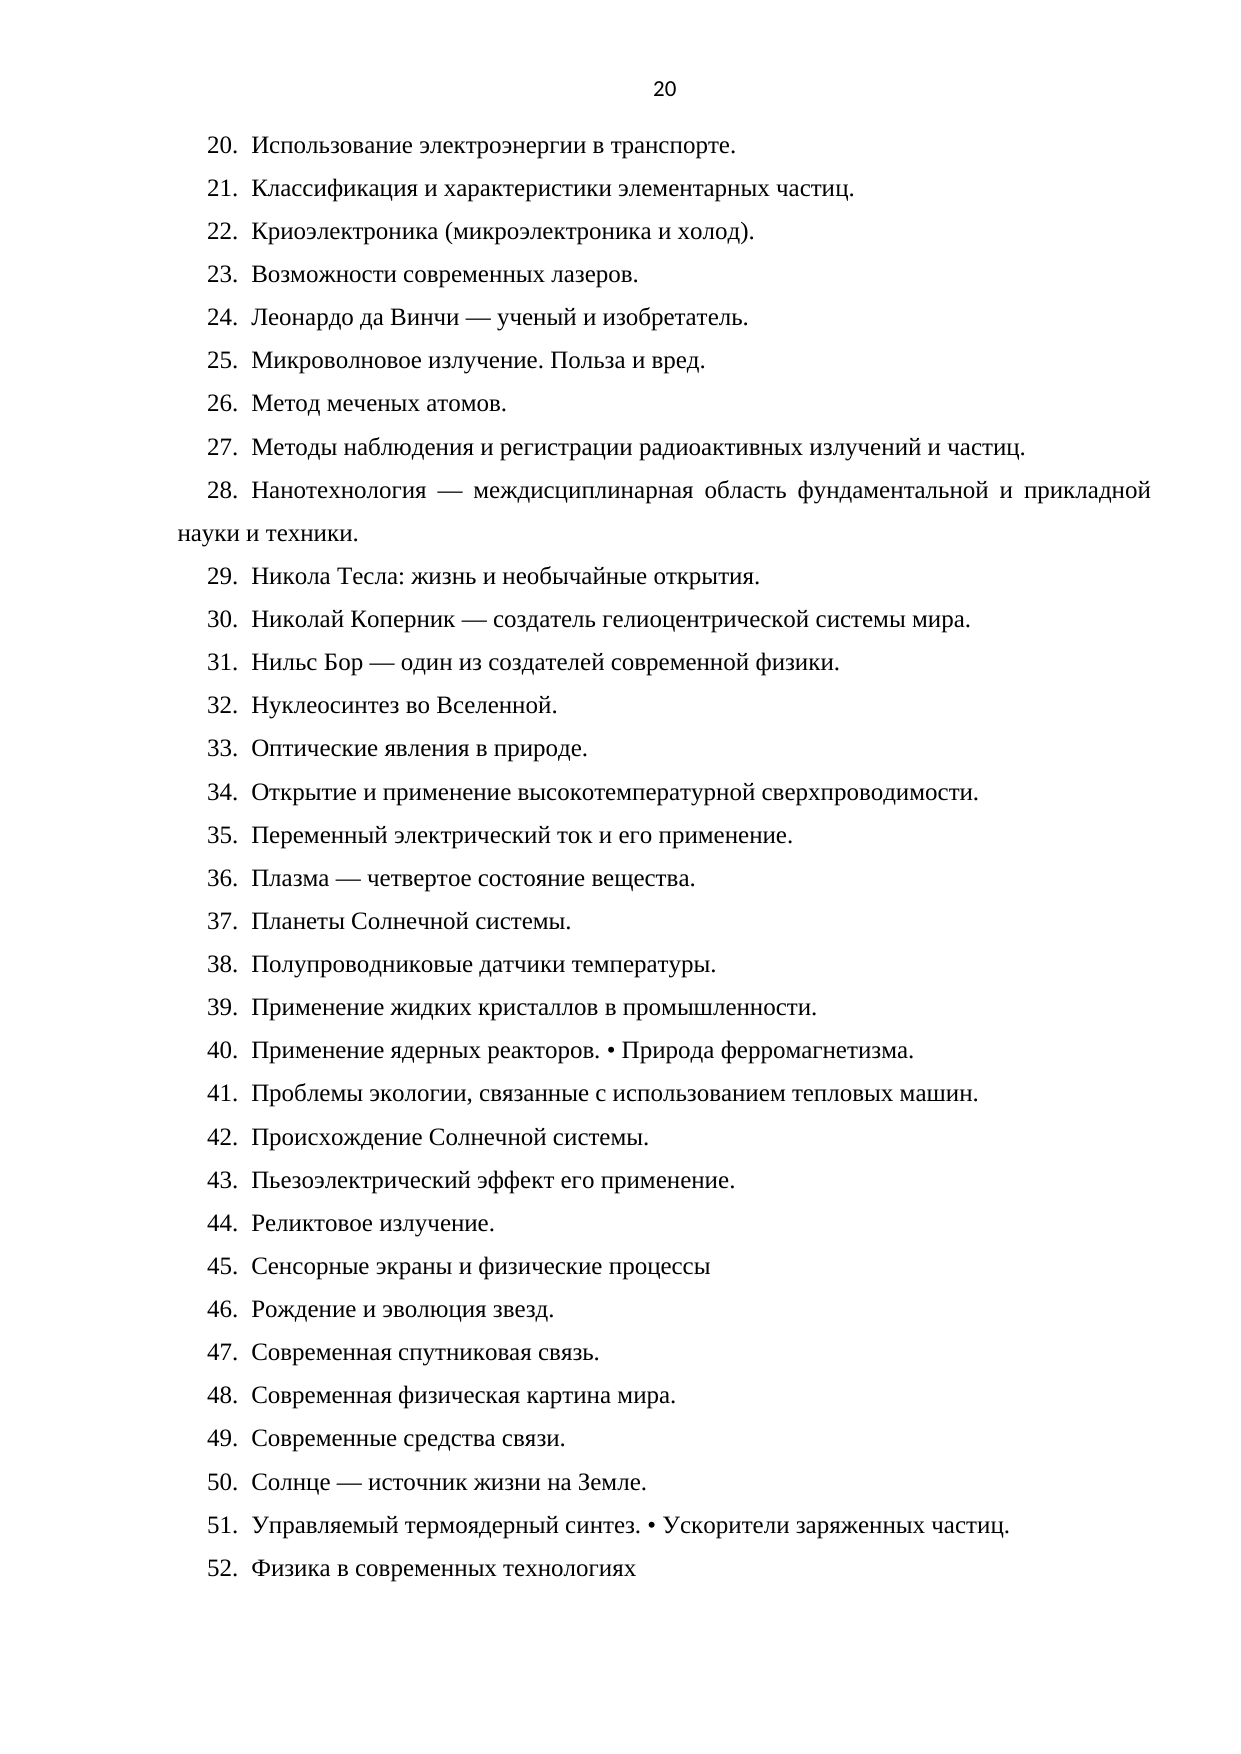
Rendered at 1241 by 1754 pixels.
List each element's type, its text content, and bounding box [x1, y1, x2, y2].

list Сенсорные экраны и физические процессы [177, 1251, 1152, 1280]
list Микроволновое излучение. Польза и вред. [177, 345, 1152, 374]
list Нильс Бор — один из создателей современной физики. [177, 647, 1152, 676]
list Нуклеосинтез во Вселенной. [177, 690, 1152, 719]
list Управляемый термоядерный синтез. • Ускорители заряженных частиц. [177, 1510, 1152, 1538]
list Метод меченых атомов. [177, 388, 1152, 417]
list Возможности современных лазеров. [177, 259, 1152, 288]
list Пьезоэлектрический эффект его применение. [177, 1165, 1152, 1193]
list Полупроводниковые датчики температуры. [177, 949, 1152, 978]
list Николай Коперник — создатель гелиоцентрической системы мира. [177, 604, 1152, 633]
list Происхождение Солнечной системы. [177, 1122, 1152, 1150]
list Нанотехнология — междисциплинарная область фундаментальной и прикладной науки и техники. [177, 475, 1152, 547]
list Применение ядерных реакторов. • Природа ферромагнетизма. [177, 1035, 1152, 1064]
list Современная физическая картина мира. [177, 1380, 1152, 1409]
list Открытие и применение высокотемпературной сверхпроводимости. [177, 777, 1152, 805]
list Применение жидких кристаллов в промышленности. [177, 992, 1152, 1021]
list Рождение и эволюция звезд. [177, 1294, 1152, 1323]
list Использование электроэнергии в транспорте. [177, 130, 1152, 158]
list Солнце — источник жизни на Земле. [177, 1467, 1152, 1495]
list Физика в современных технологиях [177, 1553, 1152, 1582]
list Леонардо да Винчи — ученый и изобретатель. [177, 302, 1152, 331]
list Плазма — четвертое состояние вещества. [177, 863, 1152, 892]
list Методы наблюдения и регистрации радиоактивных излучений и частиц. [177, 432, 1152, 460]
list Проблемы экологии, связанные с использованием тепловых машин. [177, 1078, 1152, 1107]
list Классификация и характеристики элементарных частиц. [177, 173, 1152, 202]
list Никола Тесла: жизнь и необычайные открытия. [177, 561, 1152, 590]
list Современная спутниковая связь. [177, 1337, 1152, 1366]
list Реликтовое излучение. [177, 1208, 1152, 1237]
list Оптические явления в природе. [177, 733, 1152, 762]
list Современные средства связи. [177, 1423, 1152, 1452]
list Переменный электрический ток и его применение. [177, 820, 1152, 848]
list Планеты Солнечной системы. [177, 906, 1152, 935]
list Криоэлектроника (микроэлектроника и холод). [177, 216, 1152, 245]
